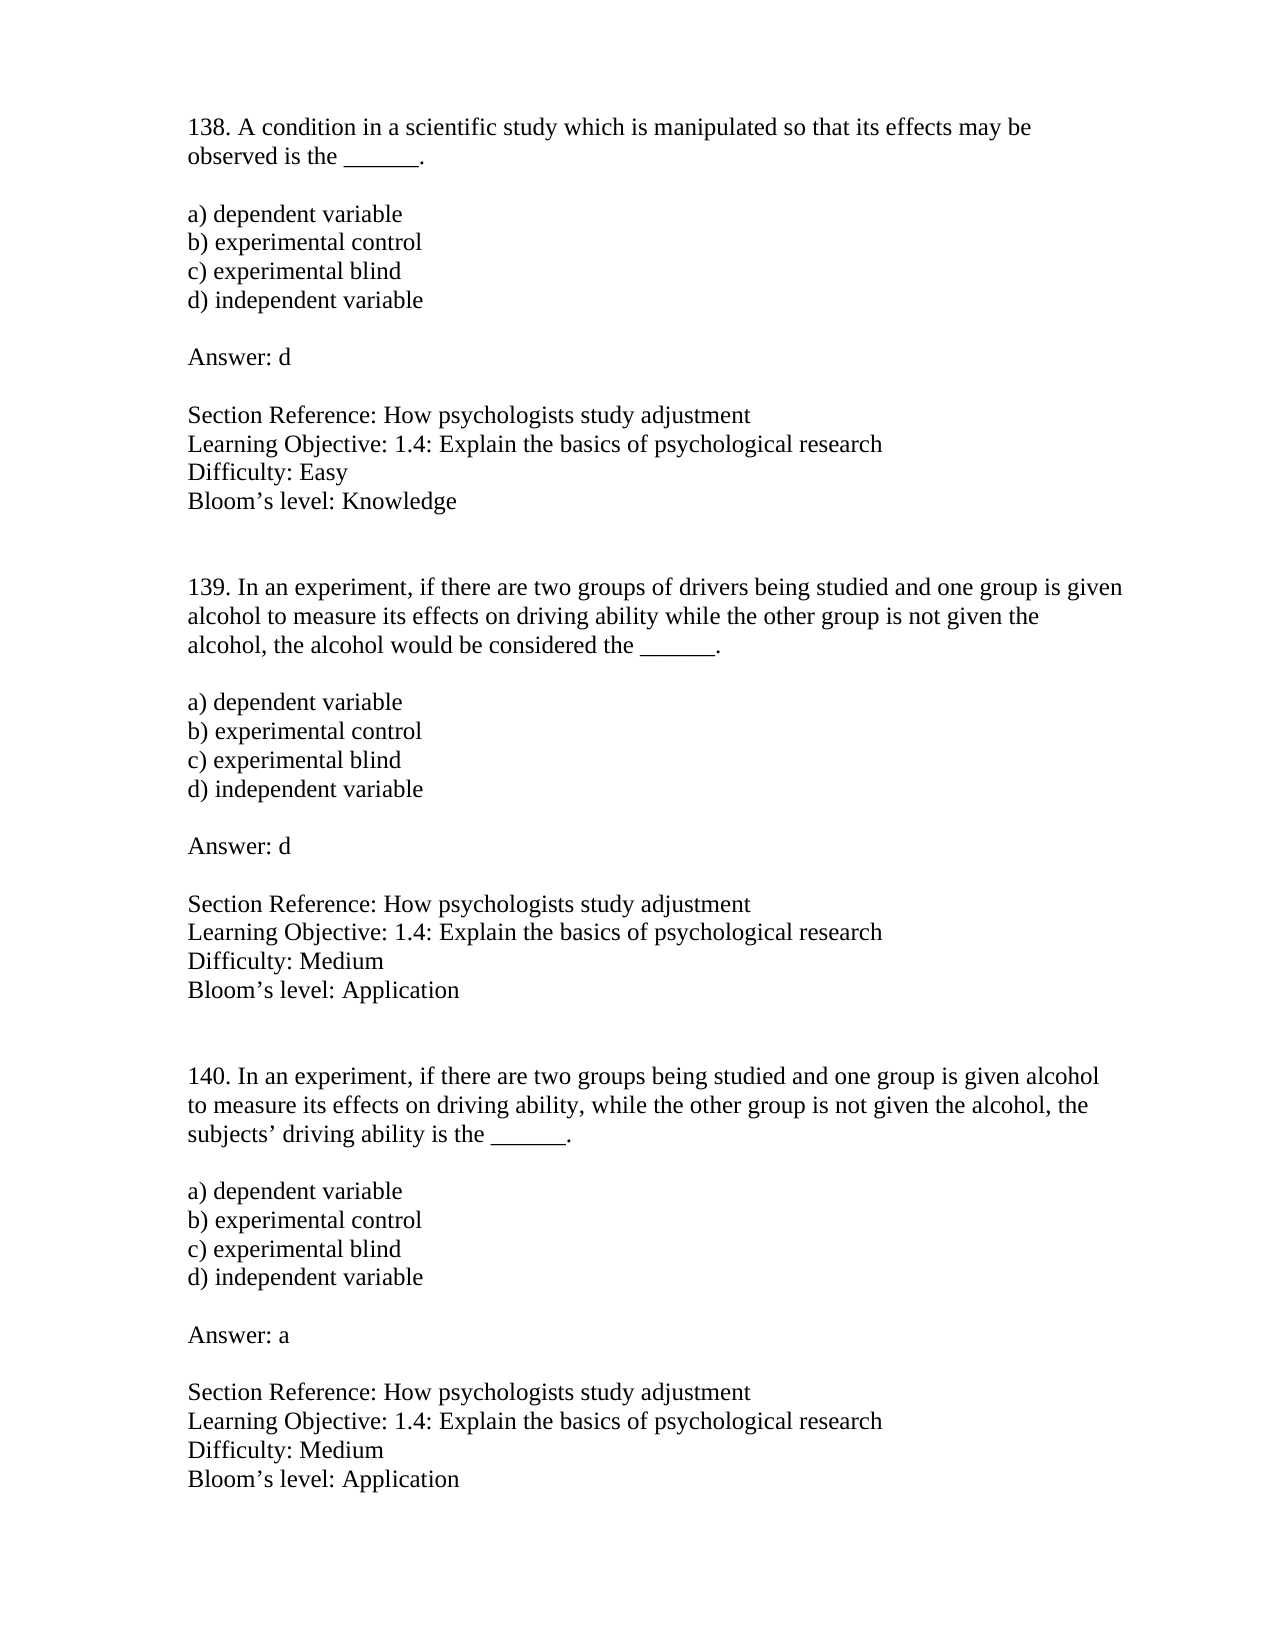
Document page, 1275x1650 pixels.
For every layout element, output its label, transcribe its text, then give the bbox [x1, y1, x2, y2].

text 139. In an experiment, if there are two groups of drivers being studied and one group is given alcohol to measure its effects on driving ability while the other group is not given the alcohol, the alcohol would be considered the ______. [187, 572, 1125, 659]
text Answer: d [187, 342, 1125, 371]
text 138. A condition in a scientific study which is manipulated so that its effects may be observed is the ______. [187, 112, 1125, 170]
text Learning Objective: 1.4: Explain the basics of psychological research [187, 917, 1125, 946]
text d) independent variable [187, 285, 1125, 314]
text d) independent variable [187, 1262, 1125, 1291]
text Answer: a [187, 1320, 1125, 1349]
text a) dependent variable [187, 1176, 1125, 1205]
text Answer: d [187, 831, 1125, 860]
text 140. In an experiment, if there are two groups being studied and one group is given alcohol to measure its effects on driving ability, while the other group is not given the alcohol, the subjects’ driving ability is the ______. [187, 1061, 1125, 1147]
text Section Reference: How psychologists study adjustment [187, 400, 1125, 429]
text Section Reference: How psychologists study adjustment [187, 889, 1125, 917]
text b) experimental control [187, 227, 1125, 256]
text c) experimental blind [187, 256, 1125, 285]
text Difficulty: Easy [187, 457, 1125, 486]
text c) experimental blind [187, 1234, 1125, 1262]
text Difficulty: Medium [187, 1435, 1125, 1464]
text Section Reference: How psychologists study adjustment [187, 1377, 1125, 1406]
text Bloom’s level: Application [187, 975, 1125, 1004]
text Learning Objective: 1.4: Explain the basics of psychological research [187, 1406, 1125, 1435]
text a) dependent variable [187, 687, 1125, 716]
text b) experimental control [187, 716, 1125, 745]
text Bloom’s level: Knowledge [187, 486, 1125, 515]
text a) dependent variable [187, 199, 1125, 227]
text b) experimental control [187, 1205, 1125, 1234]
text Difficulty: Medium [187, 946, 1125, 975]
text c) experimental blind [187, 745, 1125, 774]
text d) independent variable [187, 774, 1125, 802]
text Learning Objective: 1.4: Explain the basics of psychological research [187, 429, 1125, 457]
text Bloom’s level: Application [187, 1464, 1125, 1492]
